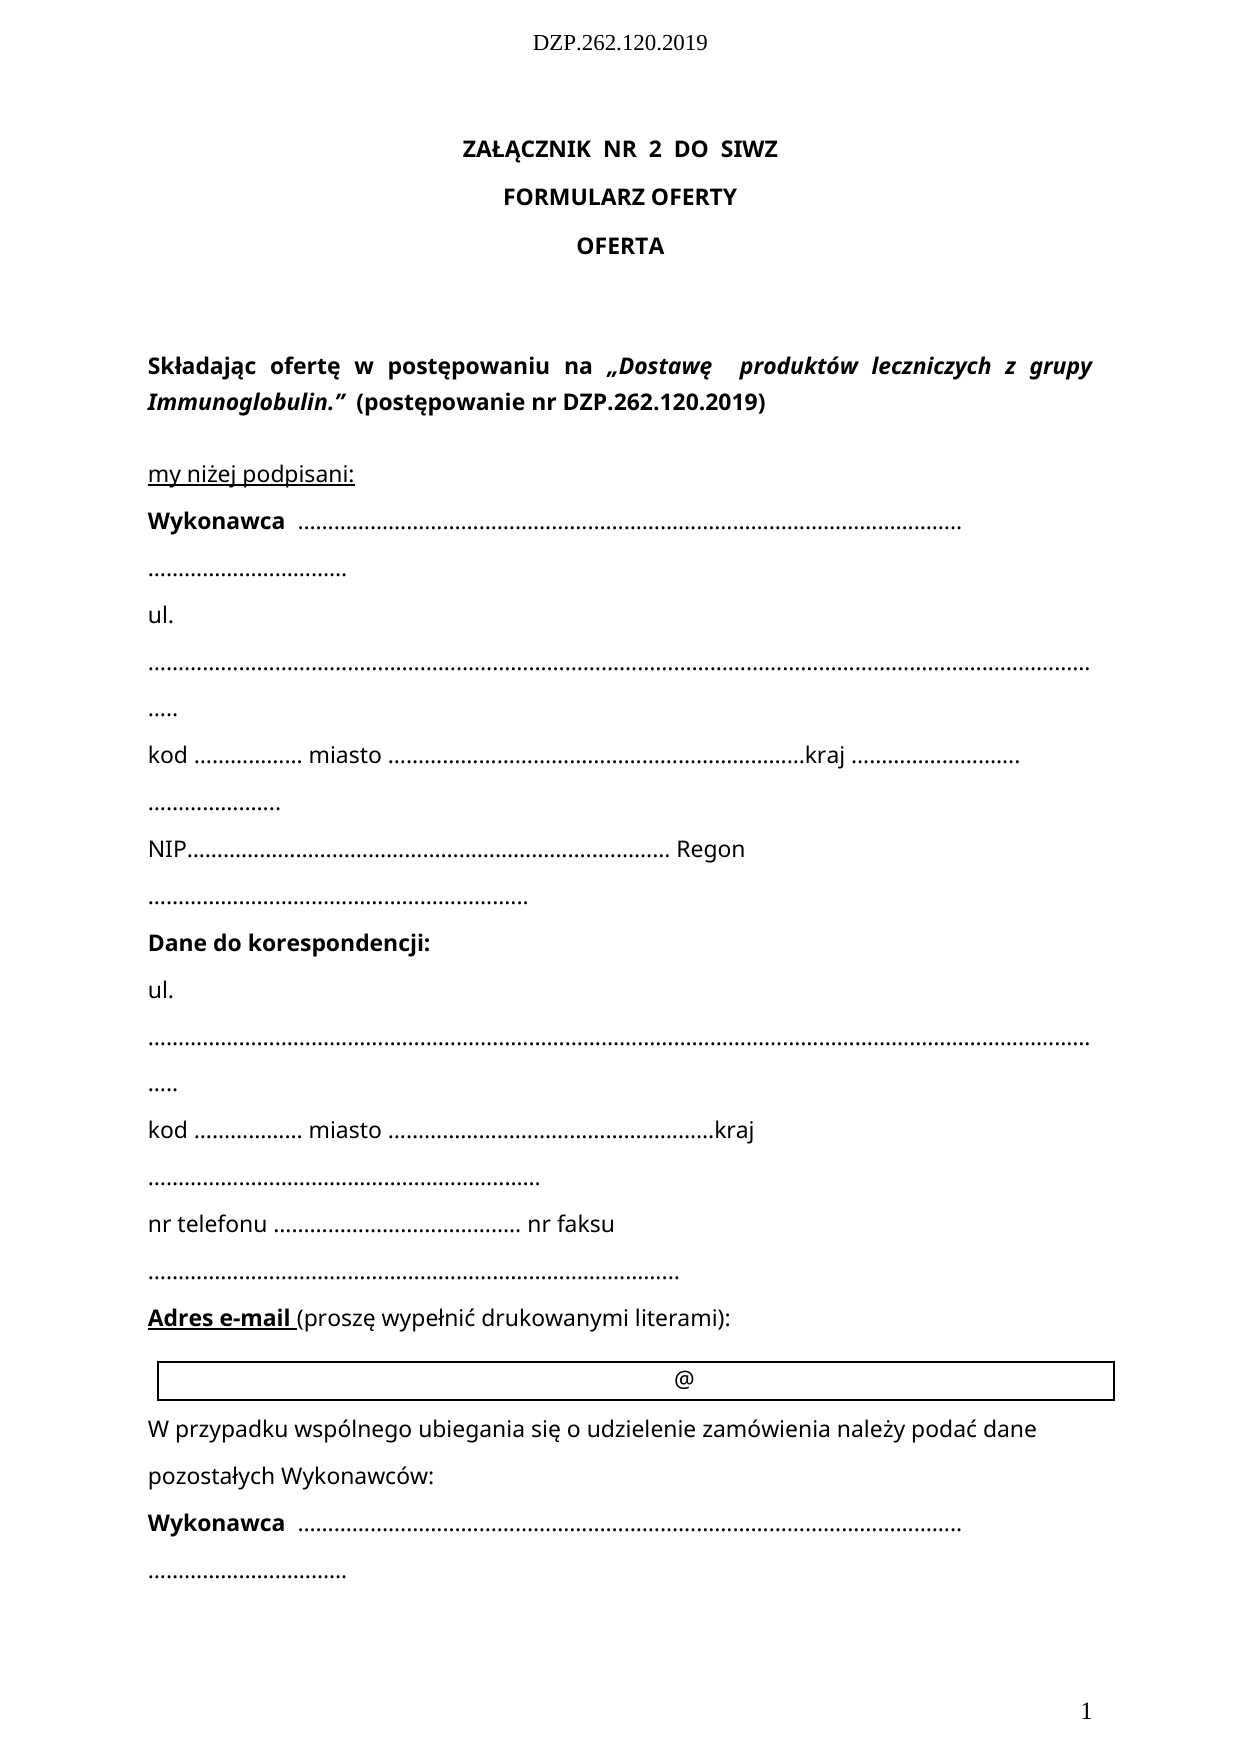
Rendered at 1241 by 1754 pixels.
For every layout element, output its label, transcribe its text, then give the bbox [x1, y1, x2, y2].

text Wykonawca ………………………………………………………………………………………………..…………………………… [148, 505, 1092, 583]
text kod ……………… miasto ……………………………………………………………kraj ……………………….……………….... [148, 739, 1092, 817]
text nr telefonu ………………………………….. nr faksu …………………………………………………………………….……... [148, 1208, 1092, 1286]
text FORMULARZ OFERTY [148, 181, 1092, 213]
table_header @ [159, 1363, 1113, 1399]
text NIP…………………………………………………………..………… Regon ……………………………………………………... [148, 833, 1092, 911]
text Dane do korespondencji: [148, 927, 1092, 958]
text Składając ofertę w postępowaniu na „Dostawę produktów leczniczych z grupy Immunoglobulin.” (postępowanie nr DZP.262.120.2019) [148, 350, 1092, 417]
text W przypadku wspólnego ubiegania się o udzielenie zamówienia należy podać dane pozostałych Wykonawców: [148, 1413, 1092, 1491]
text ul. …………………………………………………………………………………………………………………………………………….. [148, 598, 1092, 723]
text Adres e-mail (proszę wypełnić drukowanymi literami): [148, 1302, 1092, 1333]
text ZAŁĄCZNIK NR 2 DO SIWZ [148, 133, 1092, 164]
text ul. …………………………………………………………………………………………………………………………………………….. [148, 973, 1092, 1098]
text my niżej podpisani: [148, 458, 1092, 489]
text Wykonawca ………………………………………………………………………………………………..…………………………… [148, 1507, 1092, 1585]
text OFERTA [148, 230, 1092, 261]
text kod ……………… miasto ………………………………………………kraj …………………………………………………..…… [148, 1114, 1092, 1192]
